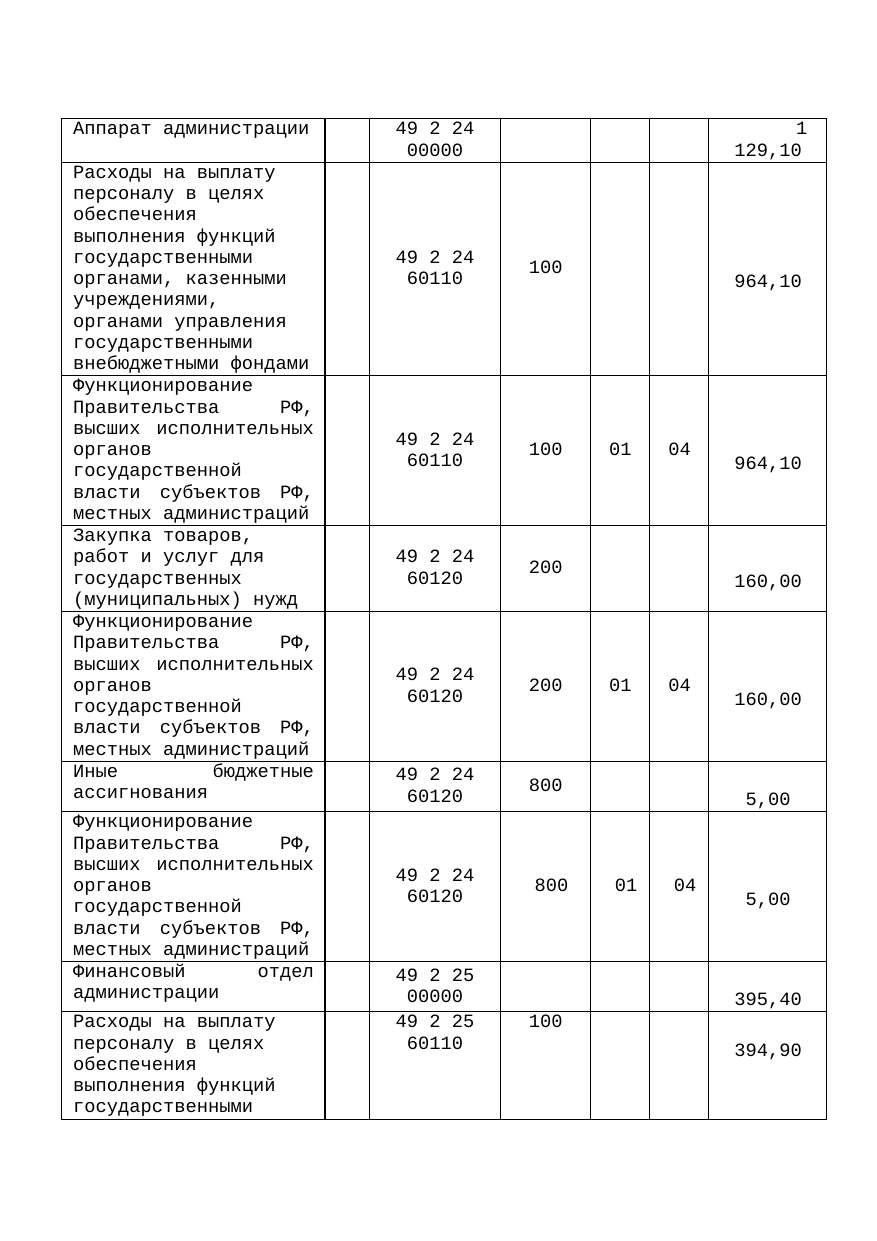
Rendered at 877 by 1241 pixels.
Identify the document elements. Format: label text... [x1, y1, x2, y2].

table_cell 04 [650, 812, 708, 961]
table_cell 01 [591, 612, 649, 761]
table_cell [62, 1012, 324, 1118]
table_cell [591, 962, 649, 1011]
table_cell 394,90 [709, 1012, 826, 1118]
table_cell 100 [501, 376, 590, 525]
table_cell 49 2 25 00000 [370, 962, 500, 1011]
table_cell 49 2 24 60110 [370, 163, 500, 375]
table_cell 49 2 24 60120 [370, 526, 500, 611]
table_cell 5,00 [709, 812, 826, 961]
table_cell [591, 526, 649, 611]
table_cell Иные бюджетные ассигнования [62, 762, 324, 811]
table_cell [591, 1012, 649, 1118]
table_cell Функционирование Правительства РФ, высших исполнительных органов государственной власти субъектов РФ, местных администраций [62, 612, 324, 761]
table_cell 100 [501, 163, 590, 375]
table_cell 160,00 [709, 526, 826, 611]
table_cell Аппарат администрации [62, 119, 324, 162]
table_cell 04 [650, 376, 708, 525]
table_cell [326, 1012, 369, 1118]
table_cell [650, 163, 708, 375]
table_cell 49 2 24 60120 [370, 812, 500, 961]
table_cell [591, 762, 649, 811]
table_cell [650, 1012, 708, 1118]
table_cell [501, 962, 590, 1011]
table_cell [326, 962, 369, 1011]
table_cell 200 [501, 612, 590, 761]
table_cell 964,10 [709, 376, 826, 525]
table_cell [650, 962, 708, 1011]
table_cell 49 2 24 60110 [370, 376, 500, 525]
table_cell 49 2 24 00000 [370, 119, 500, 162]
table_cell [501, 119, 590, 162]
table_cell 01 [591, 376, 649, 525]
table_cell Финансовый отдел администрации [62, 962, 324, 1011]
table_cell 160,00 [709, 612, 826, 761]
table_cell 100 [501, 1012, 590, 1118]
table_cell 800 [501, 812, 590, 961]
table_cell [326, 812, 369, 961]
table_cell Функционирование Правительства РФ, высших исполнительных органов государственной власти субъектов РФ, местных администраций [62, 812, 324, 961]
table_cell [326, 762, 369, 811]
table_cell 49 2 24 60120 [370, 762, 500, 811]
table_cell 04 [650, 612, 708, 761]
table_cell 964,10 [709, 163, 826, 375]
table_cell 800 [501, 762, 590, 811]
table_cell Функционирование Правительства РФ, высших исполнительных органов государственной власти субъектов РФ, местных администраций [62, 376, 324, 525]
table_cell [326, 612, 369, 761]
table_cell Закупка товаров, работ и услуг для государственных (муниципальных) нужд [62, 526, 324, 611]
table_cell 49 2 24 60120 [370, 612, 500, 761]
table_cell [650, 762, 708, 811]
table_cell [591, 119, 649, 162]
table_cell [326, 526, 369, 611]
table_cell [326, 119, 369, 162]
table_cell 5,00 [709, 762, 826, 811]
table_cell [591, 163, 649, 375]
table_cell [326, 163, 369, 375]
table_cell 49 2 25 60110 [370, 1012, 500, 1118]
table_cell [326, 376, 369, 525]
table_cell 1 129,10 [709, 119, 826, 162]
table_cell [650, 119, 708, 162]
table_cell [650, 526, 708, 611]
table_cell 200 [501, 526, 590, 611]
table_cell 395,40 [709, 962, 826, 1011]
table_cell 01 [591, 812, 649, 961]
